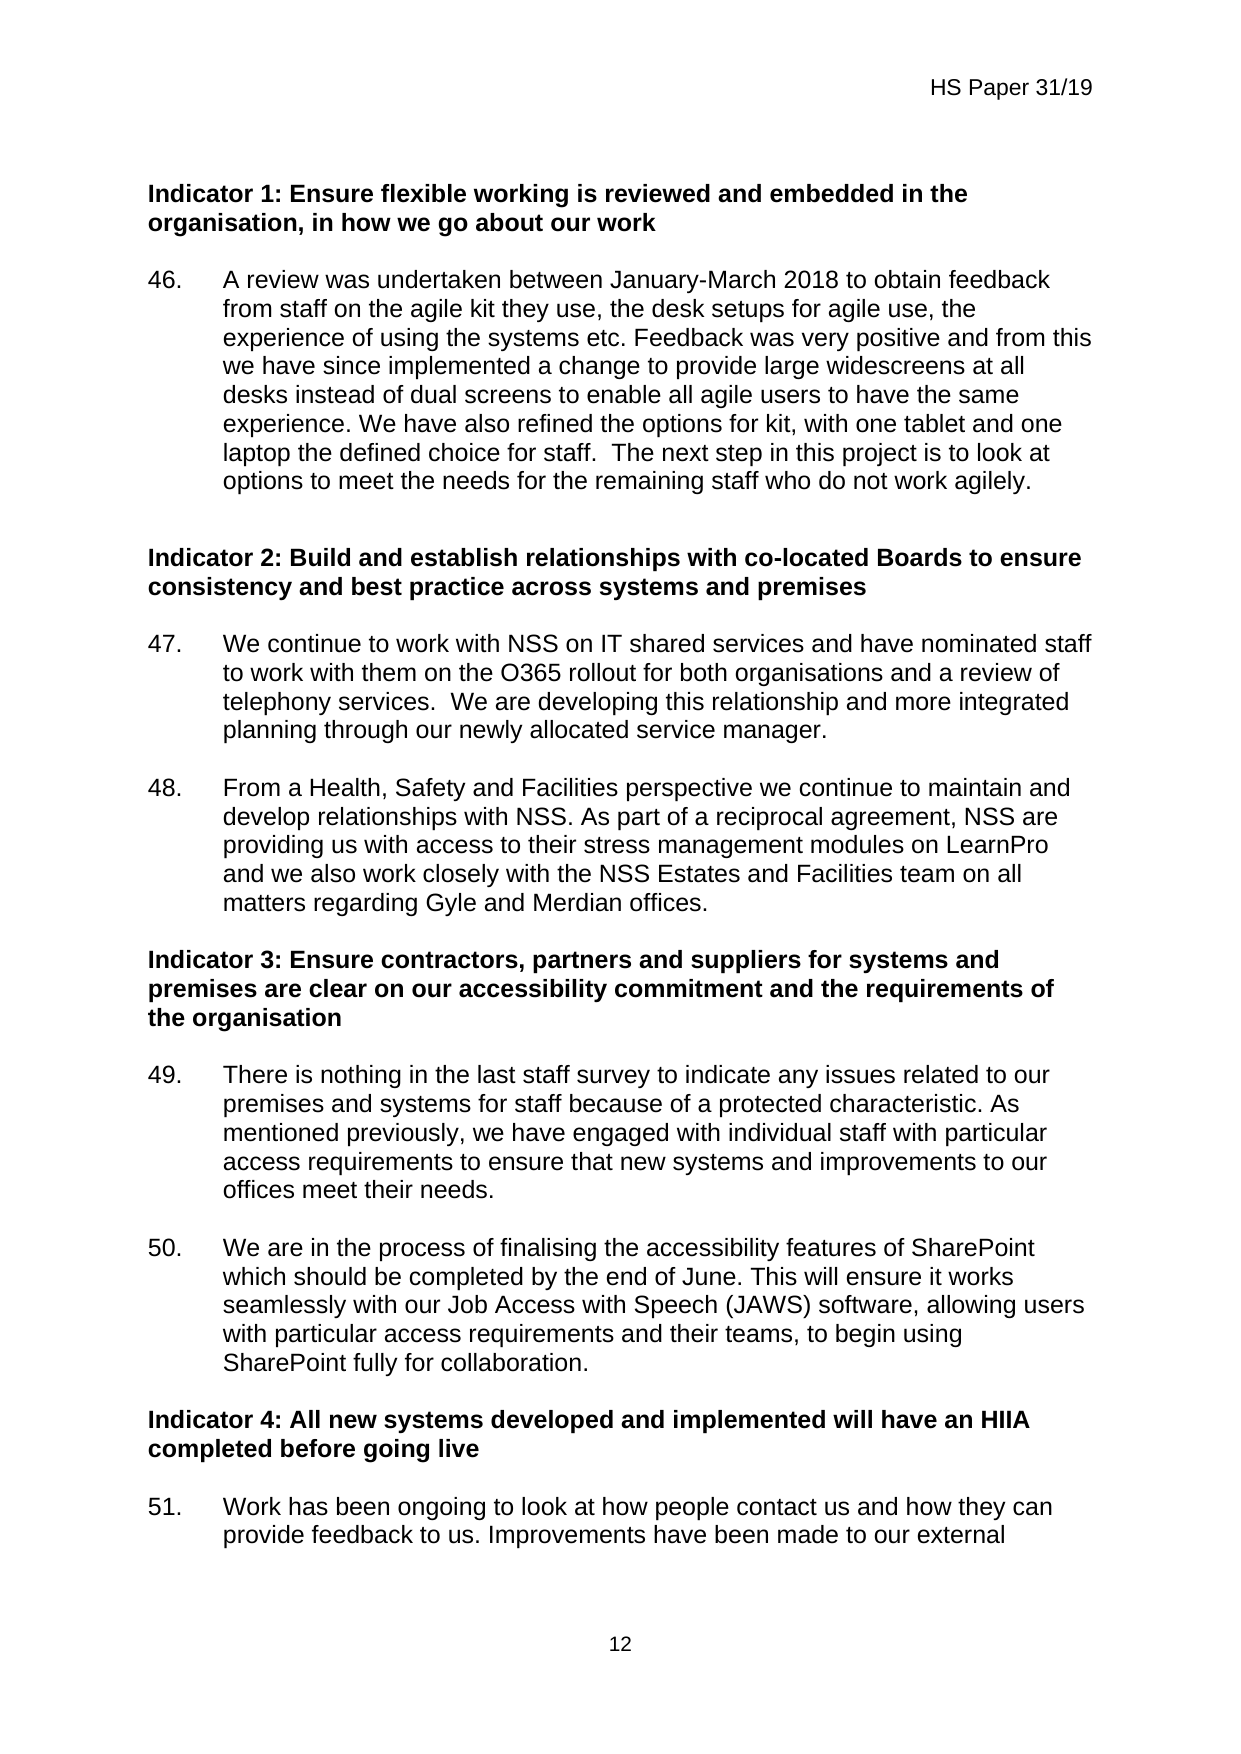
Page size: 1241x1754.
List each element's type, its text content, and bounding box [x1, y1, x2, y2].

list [148, 1491, 1093, 1549]
text Indicator 3: Ensure contractors, partners and suppliers for systems and premises are clear on our accessibility commitment and the requirements of the organisation [148, 945, 1093, 1031]
text Indicator 4: All new systems developed and implemented will have an HIIA completed before going live [148, 1405, 1093, 1463]
list A review was undertaken between January-March 2018 to obtain feedback from staff on the agile kit they use, the desk setups for agile use, the experience of using the systems etc. Feedback was very positive and from this we have since implemented a change to provide large widescreens at all desks instead of dual screens to enable all agile users to have the same experience. We have also refined the options for kit, with one tablet and one laptop the defined choice for staff. The next step in this project is to look at options to meet the needs for the remaining staff who do not work agilely. [148, 265, 1093, 495]
list From a Health, Safety and Facilities perspective we continue to maintain and develop relationships with NSS. As part of a reciprocal agreement, NSS are providing us with access to their stress management modules on LearnPro and we also work closely with the NSS Estates and Facilities team on all matters regarding Gyle and Merdian offices. [148, 773, 1093, 916]
list There is nothing in the last staff survey to indicate any issues related to our premises and systems for staff because of a protected characteristic. As mentioned previously, we have engaged with individual staff with particular access requirements to ensure that new systems and improvements to our offices meet their needs. [148, 1060, 1093, 1204]
list We are in the process of finalising the accessibility features of SharePoint which should be completed by the end of June. This will ensure it works seamlessly with our Job Access with Speech (JAWS) software, allowing users with particular access requirements and their teams, to begin using SharePoint fully for collaboration. [148, 1233, 1093, 1376]
text Indicator 2: Build and establish relationships with co-located Boards to ensure consistency and best practice across systems and premises [148, 543, 1093, 600]
list We continue to work with NSS on IT shared services and have nominated staff to work with them on the O365 rollout for both organisations and a review of telephony services. We are developing this relationship and more integrated planning through our newly allocated service manager. [148, 629, 1093, 744]
text Indicator 1: Ensure flexible working is reviewed and embedded in the organisation, in how we go about our work [148, 179, 1093, 236]
